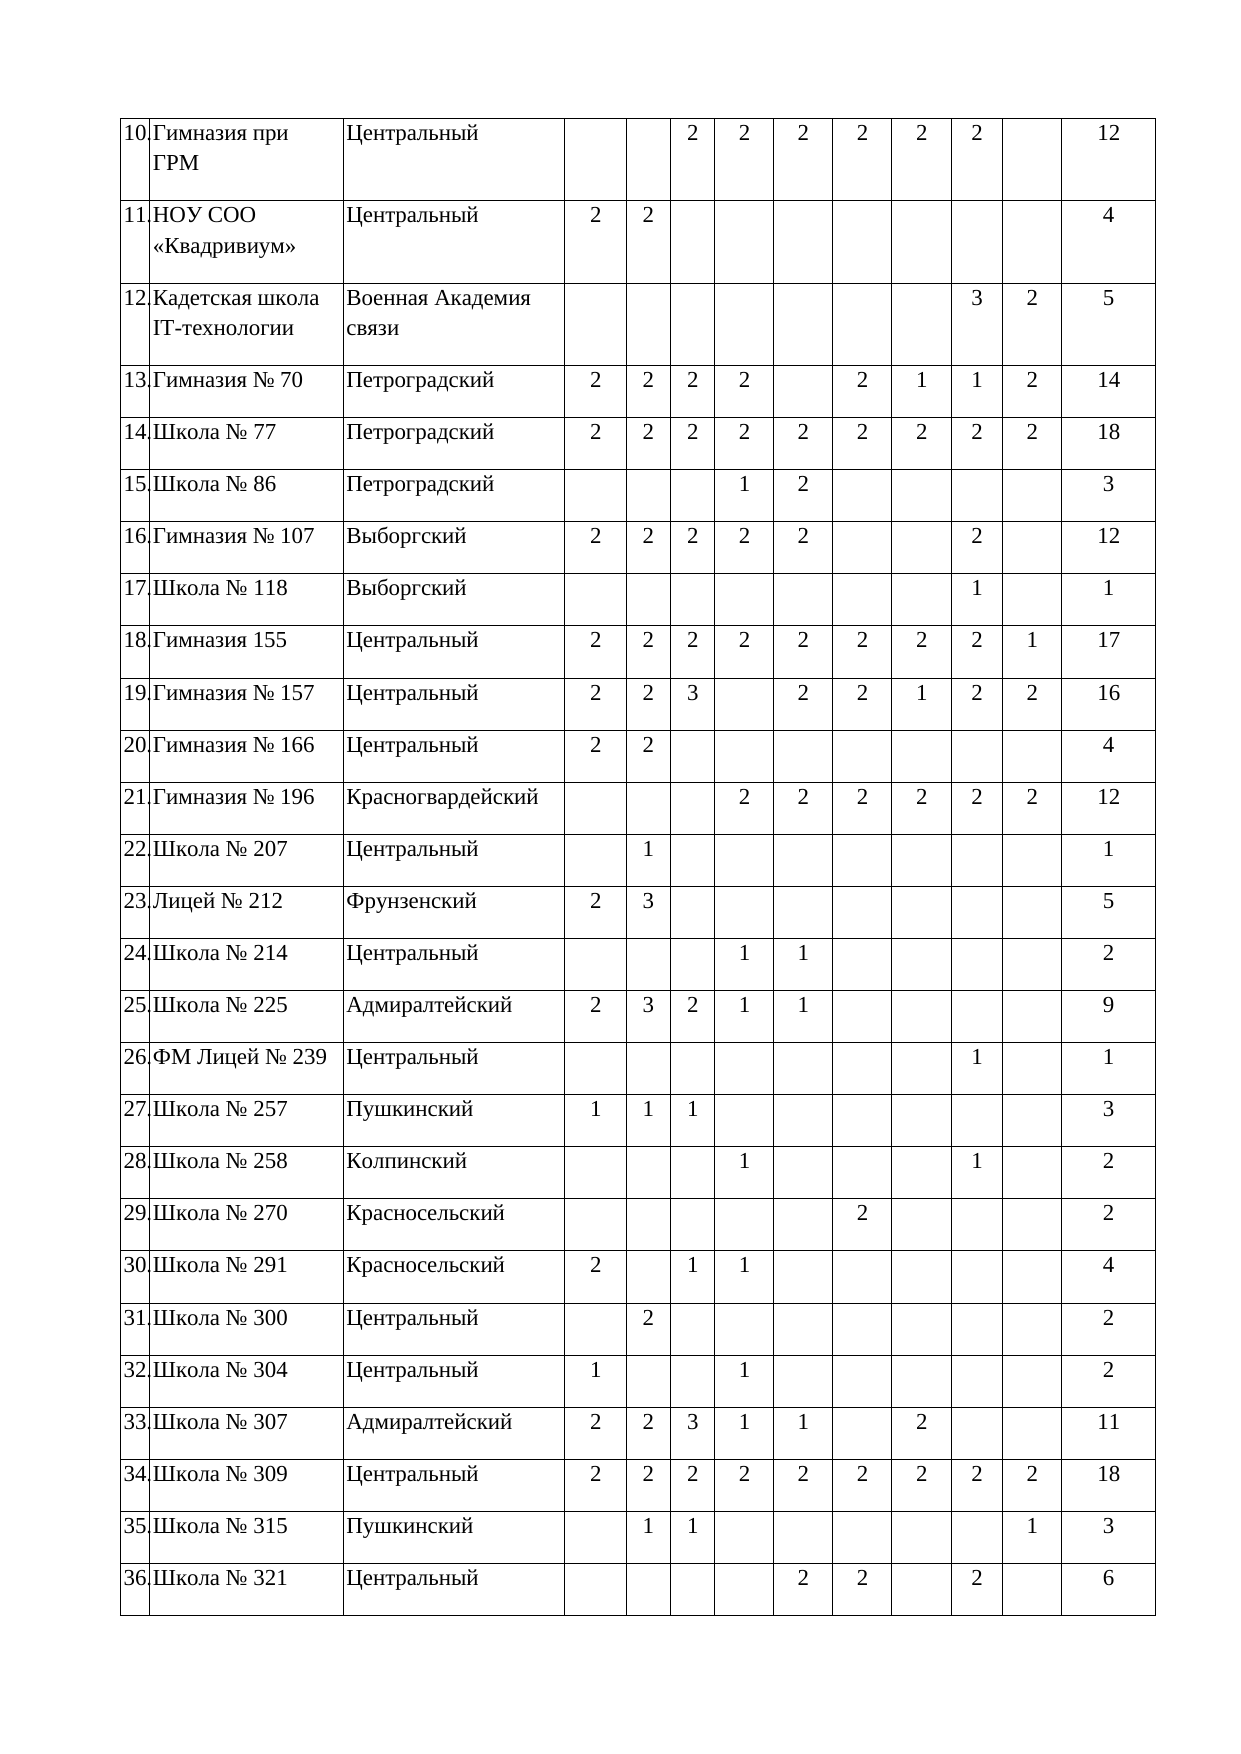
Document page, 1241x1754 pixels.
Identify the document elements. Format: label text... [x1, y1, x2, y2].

table_cell [121, 1356, 149, 1407]
table_cell 5 [1062, 887, 1155, 938]
table_cell [121, 284, 149, 365]
table_cell 3 [1062, 1095, 1155, 1146]
table_cell 2 [774, 679, 832, 729]
table_cell 1 [627, 1095, 670, 1146]
table_cell [774, 1356, 832, 1407]
table_cell Петроградский [344, 470, 564, 521]
table_cell ФМ Лицей № 239 [150, 1043, 343, 1094]
table_cell Школа № 304 [150, 1356, 343, 1407]
table_cell [121, 1564, 149, 1615]
table_cell [1003, 470, 1061, 521]
table_cell 2 [715, 783, 773, 834]
table_cell [121, 1147, 149, 1198]
table_cell 3 [627, 991, 670, 1042]
table_cell 2 [715, 418, 773, 469]
table_cell [1003, 1408, 1061, 1459]
table_cell [952, 991, 1002, 1042]
table_cell 2 [833, 626, 891, 677]
table_cell Выборгский [344, 522, 564, 573]
table_cell 1 [715, 1408, 773, 1459]
table_cell [121, 939, 149, 990]
table_cell [627, 574, 670, 625]
table_cell 6 [1062, 1564, 1155, 1615]
table_cell [892, 1304, 951, 1354]
table_cell [715, 835, 773, 886]
table_cell [1003, 522, 1061, 573]
table_cell 3 [1062, 470, 1155, 521]
table_cell Петроградский [344, 418, 564, 469]
table_cell 1 [715, 939, 773, 990]
table_cell [892, 522, 951, 573]
table_cell [565, 1043, 626, 1094]
table_cell [833, 470, 891, 521]
table_cell 2 [627, 201, 670, 283]
table_cell [952, 1408, 1002, 1459]
table_cell [671, 783, 714, 834]
table_cell [1003, 1147, 1061, 1198]
table_cell [952, 1095, 1002, 1146]
table_cell Центральный [344, 1043, 564, 1094]
table_cell [1003, 574, 1061, 625]
table_cell 2 [565, 731, 626, 782]
table_cell 1 [1062, 574, 1155, 625]
table_cell Школа № 118 [150, 574, 343, 625]
table_cell [565, 1512, 626, 1563]
table_cell [627, 939, 670, 990]
table_cell [671, 1199, 714, 1250]
table_cell Школа № 207 [150, 835, 343, 886]
table_cell [1003, 1095, 1061, 1146]
table_cell [671, 887, 714, 938]
table_cell 2 [774, 470, 832, 521]
table_cell [565, 470, 626, 521]
table_cell 2 [565, 679, 626, 729]
table_cell Выборгский [344, 574, 564, 625]
table_cell [121, 366, 149, 417]
table_cell 2 [565, 201, 626, 283]
table_cell 2 [565, 1460, 626, 1511]
table_cell 2 [627, 418, 670, 469]
table_cell Центральный [344, 835, 564, 886]
table_cell 2 [952, 626, 1002, 677]
table_cell [774, 284, 832, 365]
table_cell 2 [774, 1460, 832, 1511]
table_cell [774, 201, 832, 283]
table_cell [774, 1251, 832, 1302]
table_cell 2 [715, 626, 773, 677]
table_cell Школа № 300 [150, 1304, 343, 1354]
table_cell 1 [715, 1356, 773, 1407]
table_cell [627, 119, 670, 200]
table_cell [565, 1147, 626, 1198]
table_cell [833, 284, 891, 365]
table_cell 2 [627, 1460, 670, 1511]
table_cell [892, 1199, 951, 1250]
table_cell [121, 991, 149, 1042]
table_cell [1003, 835, 1061, 886]
table_cell [892, 1564, 951, 1615]
table_cell 3 [627, 887, 670, 938]
table_cell [565, 1199, 626, 1250]
table_cell [1003, 887, 1061, 938]
table_cell 3 [1062, 1512, 1155, 1563]
table_cell 9 [1062, 991, 1155, 1042]
table_cell [1003, 1043, 1061, 1094]
table_cell [833, 1095, 891, 1146]
table_cell [715, 731, 773, 782]
table_cell [627, 284, 670, 365]
table_cell [1003, 201, 1061, 283]
table_cell 18 [1062, 1460, 1155, 1511]
table_cell 2 [627, 1408, 670, 1459]
table_cell Школа № 270 [150, 1199, 343, 1250]
table_cell 1 [715, 1251, 773, 1302]
table_cell 1 [565, 1356, 626, 1407]
table_cell Школа № 291 [150, 1251, 343, 1302]
table_cell [671, 731, 714, 782]
table_cell [627, 1043, 670, 1094]
table_cell 2 [833, 1460, 891, 1511]
table_cell [565, 284, 626, 365]
table_cell 1 [1062, 835, 1155, 886]
table_cell Пушкинский [344, 1095, 564, 1146]
table_cell 2 [671, 991, 714, 1042]
table_cell 3 [671, 679, 714, 729]
table_cell [833, 1147, 891, 1198]
table_cell [892, 1095, 951, 1146]
table_cell [892, 991, 951, 1042]
table_cell 2 [833, 679, 891, 729]
table_cell [121, 1043, 149, 1094]
table_cell Кадетская школа IT-технологии [150, 284, 343, 365]
table_cell 1 [715, 1147, 773, 1198]
table_cell [952, 939, 1002, 990]
table_cell 2 [671, 119, 714, 200]
table_cell [715, 679, 773, 729]
table_cell 2 [833, 783, 891, 834]
table_cell [121, 731, 149, 782]
table_cell [952, 1512, 1002, 1563]
table_cell 2 [627, 1304, 670, 1354]
table_cell Гимназия при ГРМ [150, 119, 343, 200]
table_cell 2 [892, 119, 951, 200]
table_cell 2 [627, 731, 670, 782]
table_cell [892, 1512, 951, 1563]
table_cell 17 [1062, 626, 1155, 677]
table_cell 2 [715, 522, 773, 573]
table_cell [1003, 1304, 1061, 1354]
table_cell 2 [1062, 1304, 1155, 1354]
table_cell 2 [892, 1460, 951, 1511]
table_cell Школа № 315 [150, 1512, 343, 1563]
table_cell 2 [833, 366, 891, 417]
table_cell Школа № 258 [150, 1147, 343, 1198]
table_cell 1 [671, 1095, 714, 1146]
table_cell 2 [565, 366, 626, 417]
table_cell 1 [1062, 1043, 1155, 1094]
table_cell 2 [952, 783, 1002, 834]
table_cell 2 [774, 783, 832, 834]
table_cell [671, 1043, 714, 1094]
table_cell Центральный [344, 1304, 564, 1354]
table_cell [671, 574, 714, 625]
table_cell 1 [715, 470, 773, 521]
table_cell Адмиралтейский [344, 991, 564, 1042]
table_cell [833, 1043, 891, 1094]
table_cell [671, 1356, 714, 1407]
table_cell [1003, 1199, 1061, 1250]
table_cell [1003, 119, 1061, 200]
table_cell Красносельский [344, 1199, 564, 1250]
table_cell [627, 1356, 670, 1407]
table_cell 2 [892, 1408, 951, 1459]
table_cell 2 [565, 1251, 626, 1302]
table_cell Колпинский [344, 1147, 564, 1198]
table_cell 2 [565, 522, 626, 573]
table_cell 14 [1062, 366, 1155, 417]
table_cell [1003, 939, 1061, 990]
table_cell [715, 1512, 773, 1563]
table_cell [565, 939, 626, 990]
table_cell [952, 1356, 1002, 1407]
table_cell 2 [892, 418, 951, 469]
table_cell Центральный [344, 1460, 564, 1511]
table_cell Школа № 86 [150, 470, 343, 521]
table_cell [627, 1147, 670, 1198]
table_cell Гимназия № 196 [150, 783, 343, 834]
table_cell [833, 939, 891, 990]
table_cell [892, 1356, 951, 1407]
table_cell [952, 201, 1002, 283]
table_cell [121, 522, 149, 573]
table_cell 2 [715, 119, 773, 200]
table_cell 12 [1062, 119, 1155, 200]
table_cell 1 [671, 1512, 714, 1563]
table_cell 4 [1062, 201, 1155, 283]
table_cell [1003, 991, 1061, 1042]
table_cell [892, 470, 951, 521]
table_cell Красносельский [344, 1251, 564, 1302]
table_cell 1 [1003, 1512, 1061, 1563]
table_cell [774, 1147, 832, 1198]
table_cell [121, 201, 149, 283]
table_cell 1 [671, 1251, 714, 1302]
table_cell 2 [1062, 1147, 1155, 1198]
table_cell [892, 201, 951, 283]
table_cell [1003, 1251, 1061, 1302]
table_cell 2 [565, 418, 626, 469]
table_cell 2 [774, 522, 832, 573]
table_cell [774, 1043, 832, 1094]
table_cell [121, 1512, 149, 1563]
table_cell 2 [952, 1564, 1002, 1615]
table_cell Центральный [344, 201, 564, 283]
table_cell 2 [1062, 939, 1155, 990]
table_cell [715, 201, 773, 283]
table_cell [121, 1460, 149, 1511]
table_cell [774, 574, 832, 625]
table_cell Военная Академия связи [344, 284, 564, 365]
table_cell [892, 939, 951, 990]
table_cell [774, 1199, 832, 1250]
table_cell Школа № 307 [150, 1408, 343, 1459]
table_cell [121, 887, 149, 938]
table_cell [121, 1199, 149, 1250]
table_cell 16 [1062, 679, 1155, 729]
table_cell [892, 887, 951, 938]
table_cell 1 [952, 1147, 1002, 1198]
table_cell Красногвардейский [344, 783, 564, 834]
table_cell [671, 1147, 714, 1198]
table_cell [671, 284, 714, 365]
table_cell [715, 1095, 773, 1146]
table_cell [565, 1564, 626, 1615]
table_cell Гимназия № 166 [150, 731, 343, 782]
table_cell Центральный [344, 1564, 564, 1615]
table_cell [565, 1304, 626, 1354]
table_cell 1 [892, 366, 951, 417]
table_cell 1 [892, 679, 951, 729]
table_cell [1003, 1564, 1061, 1615]
table_cell [833, 1408, 891, 1459]
table_cell [627, 1564, 670, 1615]
table_cell 1 [952, 574, 1002, 625]
table_cell 5 [1062, 284, 1155, 365]
table_cell 4 [1062, 1251, 1155, 1302]
table_cell [833, 522, 891, 573]
table_cell [121, 1095, 149, 1146]
table_cell [627, 1199, 670, 1250]
table_cell [121, 1408, 149, 1459]
table_cell 2 [774, 418, 832, 469]
table_cell [833, 731, 891, 782]
table_cell [121, 418, 149, 469]
table_cell 2 [1003, 418, 1061, 469]
table_cell [774, 887, 832, 938]
table_cell 1 [774, 939, 832, 990]
table_cell 18 [1062, 418, 1155, 469]
table_cell Пушкинский [344, 1512, 564, 1563]
table_cell 4 [1062, 731, 1155, 782]
table_cell Гимназия № 70 [150, 366, 343, 417]
table_cell 3 [671, 1408, 714, 1459]
table_cell [627, 1251, 670, 1302]
table_cell Школа № 321 [150, 1564, 343, 1615]
table_cell [952, 835, 1002, 886]
table_cell Центральный [344, 679, 564, 729]
table_cell 2 [774, 119, 832, 200]
table_cell 3 [952, 284, 1002, 365]
table_cell Центральный [344, 939, 564, 990]
table_cell Школа № 257 [150, 1095, 343, 1146]
table_cell 2 [715, 366, 773, 417]
table_cell 2 [715, 1460, 773, 1511]
table_cell [892, 1147, 951, 1198]
table_cell [774, 1304, 832, 1354]
table_cell 2 [671, 626, 714, 677]
table_cell [715, 284, 773, 365]
table_cell [892, 835, 951, 886]
table_cell Фрунзенский [344, 887, 564, 938]
table_cell [715, 1043, 773, 1094]
table_cell Школа № 77 [150, 418, 343, 469]
table_cell [892, 1251, 951, 1302]
table_cell [952, 470, 1002, 521]
table_cell [1003, 731, 1061, 782]
table_cell [833, 887, 891, 938]
table_cell [892, 574, 951, 625]
table_cell 12 [1062, 522, 1155, 573]
table_cell Петроградский [344, 366, 564, 417]
table_cell [833, 1251, 891, 1302]
table_cell [121, 835, 149, 886]
table_cell [774, 731, 832, 782]
table_cell [774, 835, 832, 886]
table_cell [833, 991, 891, 1042]
table_cell 2 [892, 626, 951, 677]
table_cell 1 [774, 991, 832, 1042]
table_cell 2 [952, 418, 1002, 469]
table_cell 2 [565, 626, 626, 677]
table_cell 2 [671, 1460, 714, 1511]
table_cell 1 [774, 1408, 832, 1459]
table_cell 2 [833, 1564, 891, 1615]
table_cell 2 [1003, 679, 1061, 729]
table_cell Школа № 309 [150, 1460, 343, 1511]
table_cell Адмиралтейский [344, 1408, 564, 1459]
table_cell [565, 574, 626, 625]
table_cell Центральный [344, 119, 564, 200]
table_cell 2 [952, 679, 1002, 729]
table_cell [715, 1564, 773, 1615]
table_cell [121, 626, 149, 677]
table_cell [121, 1304, 149, 1354]
table_cell 2 [627, 366, 670, 417]
table_cell [565, 783, 626, 834]
table_cell 2 [1003, 366, 1061, 417]
table_cell 2 [671, 366, 714, 417]
table_cell [671, 939, 714, 990]
table_cell 2 [952, 1460, 1002, 1511]
table_cell [121, 574, 149, 625]
table_cell Центральный [344, 1356, 564, 1407]
table_cell [121, 1251, 149, 1302]
table_cell 2 [565, 1408, 626, 1459]
table_cell [952, 1304, 1002, 1354]
table_cell Школа № 225 [150, 991, 343, 1042]
table_cell 12 [1062, 783, 1155, 834]
table_cell 2 [627, 626, 670, 677]
table_cell Центральный [344, 626, 564, 677]
table_cell [715, 1304, 773, 1354]
table_cell [671, 1304, 714, 1354]
table_cell [833, 1304, 891, 1354]
table_cell 2 [833, 119, 891, 200]
table_cell [833, 201, 891, 283]
table_cell [952, 1199, 1002, 1250]
table_cell [565, 835, 626, 886]
table_cell [833, 1512, 891, 1563]
table_cell [892, 284, 951, 365]
table_cell 2 [565, 991, 626, 1042]
table_cell [952, 1251, 1002, 1302]
table_cell [774, 366, 832, 417]
table_cell [671, 1564, 714, 1615]
table_cell 2 [774, 1564, 832, 1615]
table_cell 2 [1062, 1199, 1155, 1250]
table_cell 2 [952, 119, 1002, 200]
table_cell Центральный [344, 731, 564, 782]
table_cell 1 [1003, 626, 1061, 677]
table_cell [952, 731, 1002, 782]
table_cell 2 [671, 522, 714, 573]
table_cell Гимназия 155 [150, 626, 343, 677]
table_cell [774, 1095, 832, 1146]
table_cell [121, 679, 149, 729]
table_cell Школа № 214 [150, 939, 343, 990]
table_cell 2 [833, 418, 891, 469]
table_cell [565, 119, 626, 200]
table_cell 1 [715, 991, 773, 1042]
table_cell [671, 201, 714, 283]
table_cell [627, 470, 670, 521]
table_cell 2 [1003, 1460, 1061, 1511]
table_cell [671, 835, 714, 886]
table_cell Гимназия № 107 [150, 522, 343, 573]
table_cell 1 [952, 1043, 1002, 1094]
table_cell 2 [627, 679, 670, 729]
table_cell [715, 574, 773, 625]
table_cell 2 [627, 522, 670, 573]
table_cell 2 [565, 887, 626, 938]
table_cell 2 [774, 626, 832, 677]
table_cell [892, 731, 951, 782]
table_cell [121, 119, 149, 200]
table_cell 2 [1062, 1356, 1155, 1407]
table_cell [952, 887, 1002, 938]
table_cell 1 [627, 835, 670, 886]
table_cell 11 [1062, 1408, 1155, 1459]
table_cell 2 [952, 522, 1002, 573]
table_cell [1003, 1356, 1061, 1407]
table_cell [715, 887, 773, 938]
table_cell [671, 470, 714, 521]
table_cell [833, 574, 891, 625]
table_cell [774, 1512, 832, 1563]
table_cell 2 [833, 1199, 891, 1250]
table_cell 2 [892, 783, 951, 834]
table_cell 1 [627, 1512, 670, 1563]
table_cell 2 [671, 418, 714, 469]
table_cell 2 [1003, 284, 1061, 365]
table_cell [715, 1199, 773, 1250]
table_cell [121, 470, 149, 521]
table_cell [833, 1356, 891, 1407]
table_cell НОУ СОО «Квадривиум» [150, 201, 343, 283]
table_cell 1 [565, 1095, 626, 1146]
table_cell [892, 1043, 951, 1094]
table_cell Лицей № 212 [150, 887, 343, 938]
table_cell [121, 783, 149, 834]
table_cell 2 [1003, 783, 1061, 834]
table_cell [833, 835, 891, 886]
table_cell Гимназия № 157 [150, 679, 343, 729]
table_cell 1 [952, 366, 1002, 417]
table_cell [627, 783, 670, 834]
